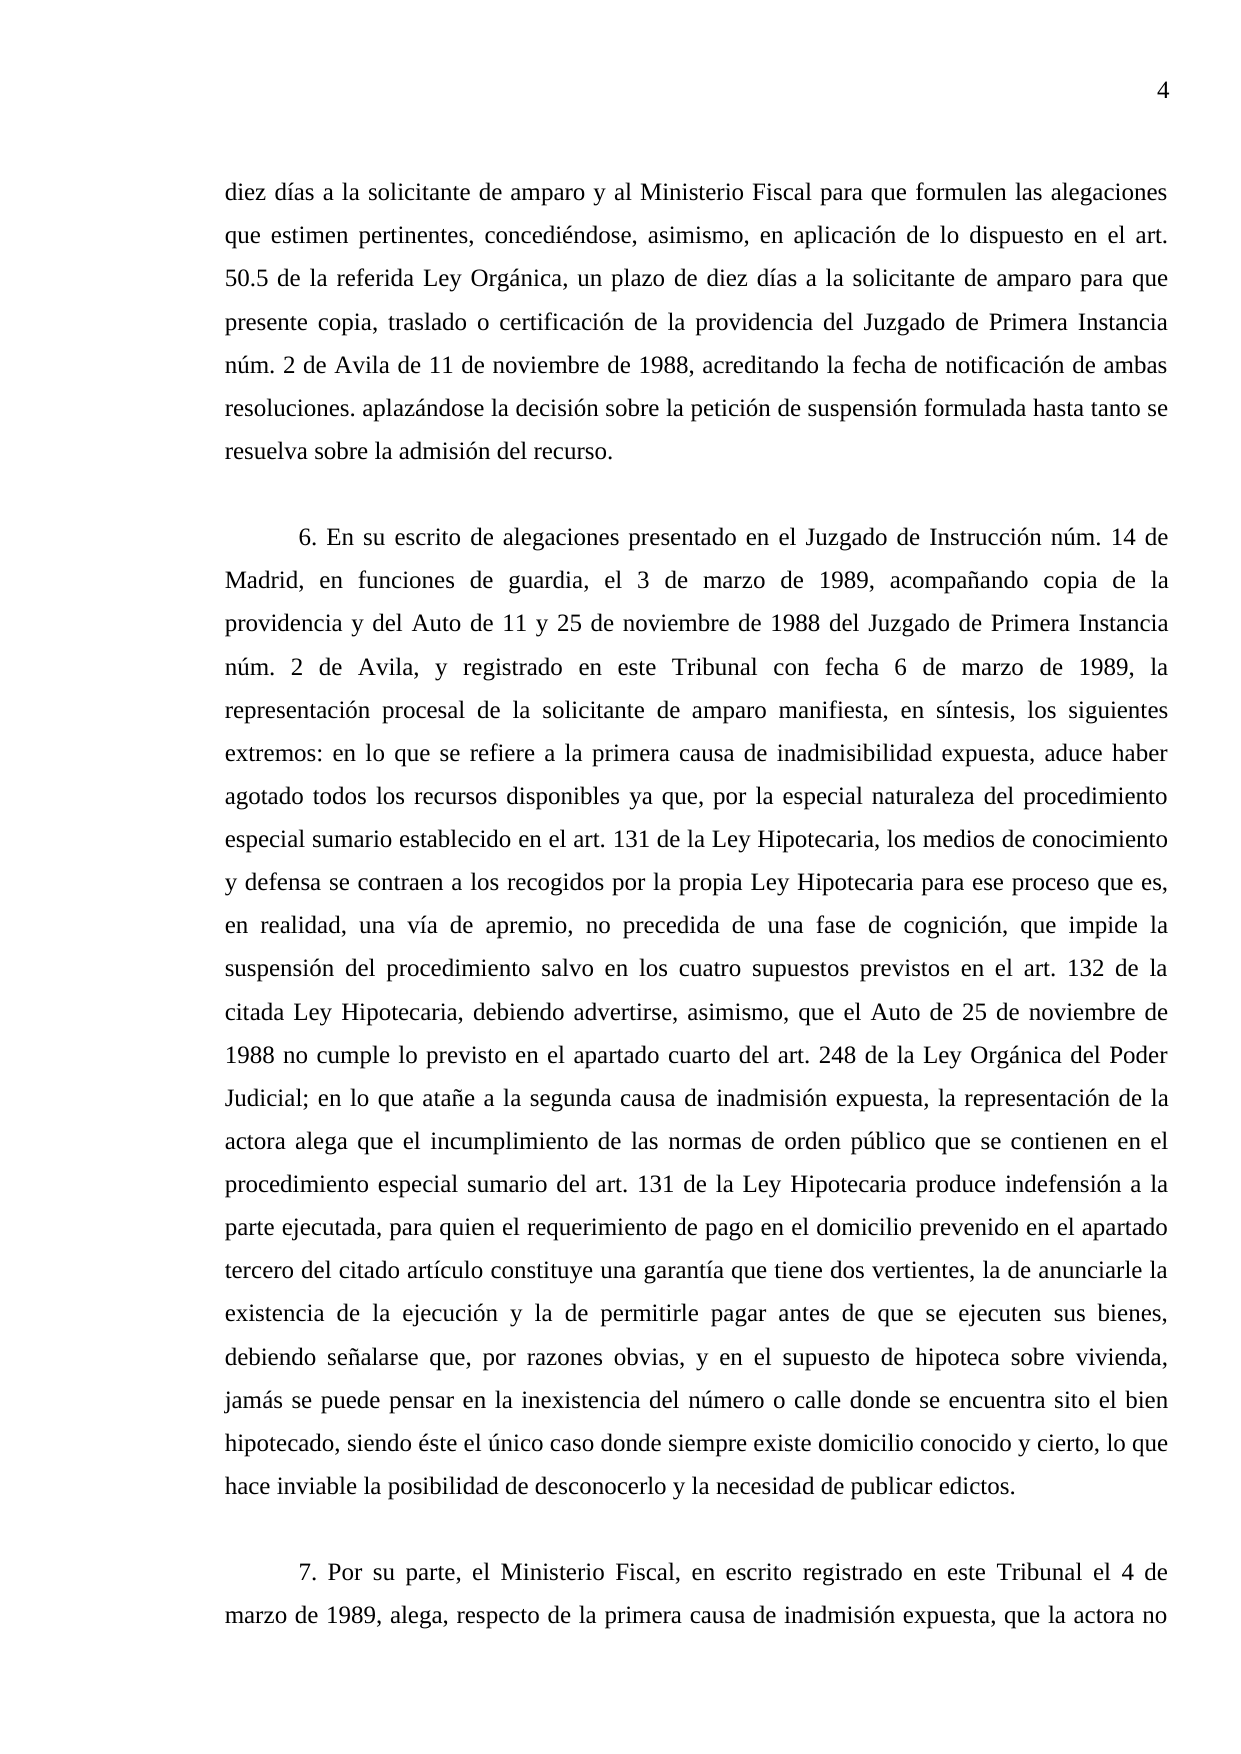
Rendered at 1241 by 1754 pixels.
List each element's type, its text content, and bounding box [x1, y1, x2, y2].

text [224, 1557, 1169, 1629]
text 6. En su escrito de alegaciones presentado en el Juzgado de Instrucción núm. 14 de Madrid, en funciones de guardia, el 3 de marzo de 1989, acompañando copia de la providencia y del Auto de 11 y 25 de noviembre de 1988 del Juzgado de Primera Instancia núm. 2 de Avila, y registrado en este Tribunal con fecha 6 de marzo de 1989, la representación procesal de la solicitante de amparo manifiesta, en síntesis, los siguientes extremos: en lo que se refiere a la primera causa de inadmisibilidad expuesta, aduce haber agotado todos los recursos disponibles ya que, por la especial naturaleza del procedimiento especial sumario establecido en el art. 131 de la Ley Hipotecaria, los medios de conocimiento y defensa se contraen a los recogidos por la propia Ley Hipotecaria para ese proceso que es, en realidad, una vía de apremio, no precedida de una fase de cognición, que impide la suspensión del procedimiento salvo en los cuatro supuestos previstos en el art. 132 de la citada Ley Hipotecaria, debiendo advertirse, asimismo, que el Auto de 25 de noviembre de 1988 no cumple lo previsto en el apartado cuarto del art. 248 de la Ley Orgánica del Poder Judicial; en lo que atañe a la segunda causa de inadmisión expuesta, la representación de la actora alega que el incumplimiento de las normas de orden público que se contienen en el procedimiento especial sumario del art. 131 de la Ley Hipotecaria produce indefensión a la parte ejecutada, para quien el requerimiento de pago en el domicilio prevenido en el apartado tercero del citado artículo constituye una garantía que tiene dos vertientes, la de anunciarle la existencia de la ejecución y la de permitirle pagar antes de que se ejecuten sus bienes, debiendo señalarse que, por razones obvias, y en el supuesto de hipoteca sobre vivienda, jamás se puede pensar en la inexistencia del número o calle donde se encuentra sito el bien hipotecado, siendo éste el único caso donde siempre existe domicilio conocido y cierto, lo que hace inviable la posibilidad de desconocerlo y la necesidad de publicar edictos. [224, 522, 1169, 1500]
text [224, 177, 1169, 465]
